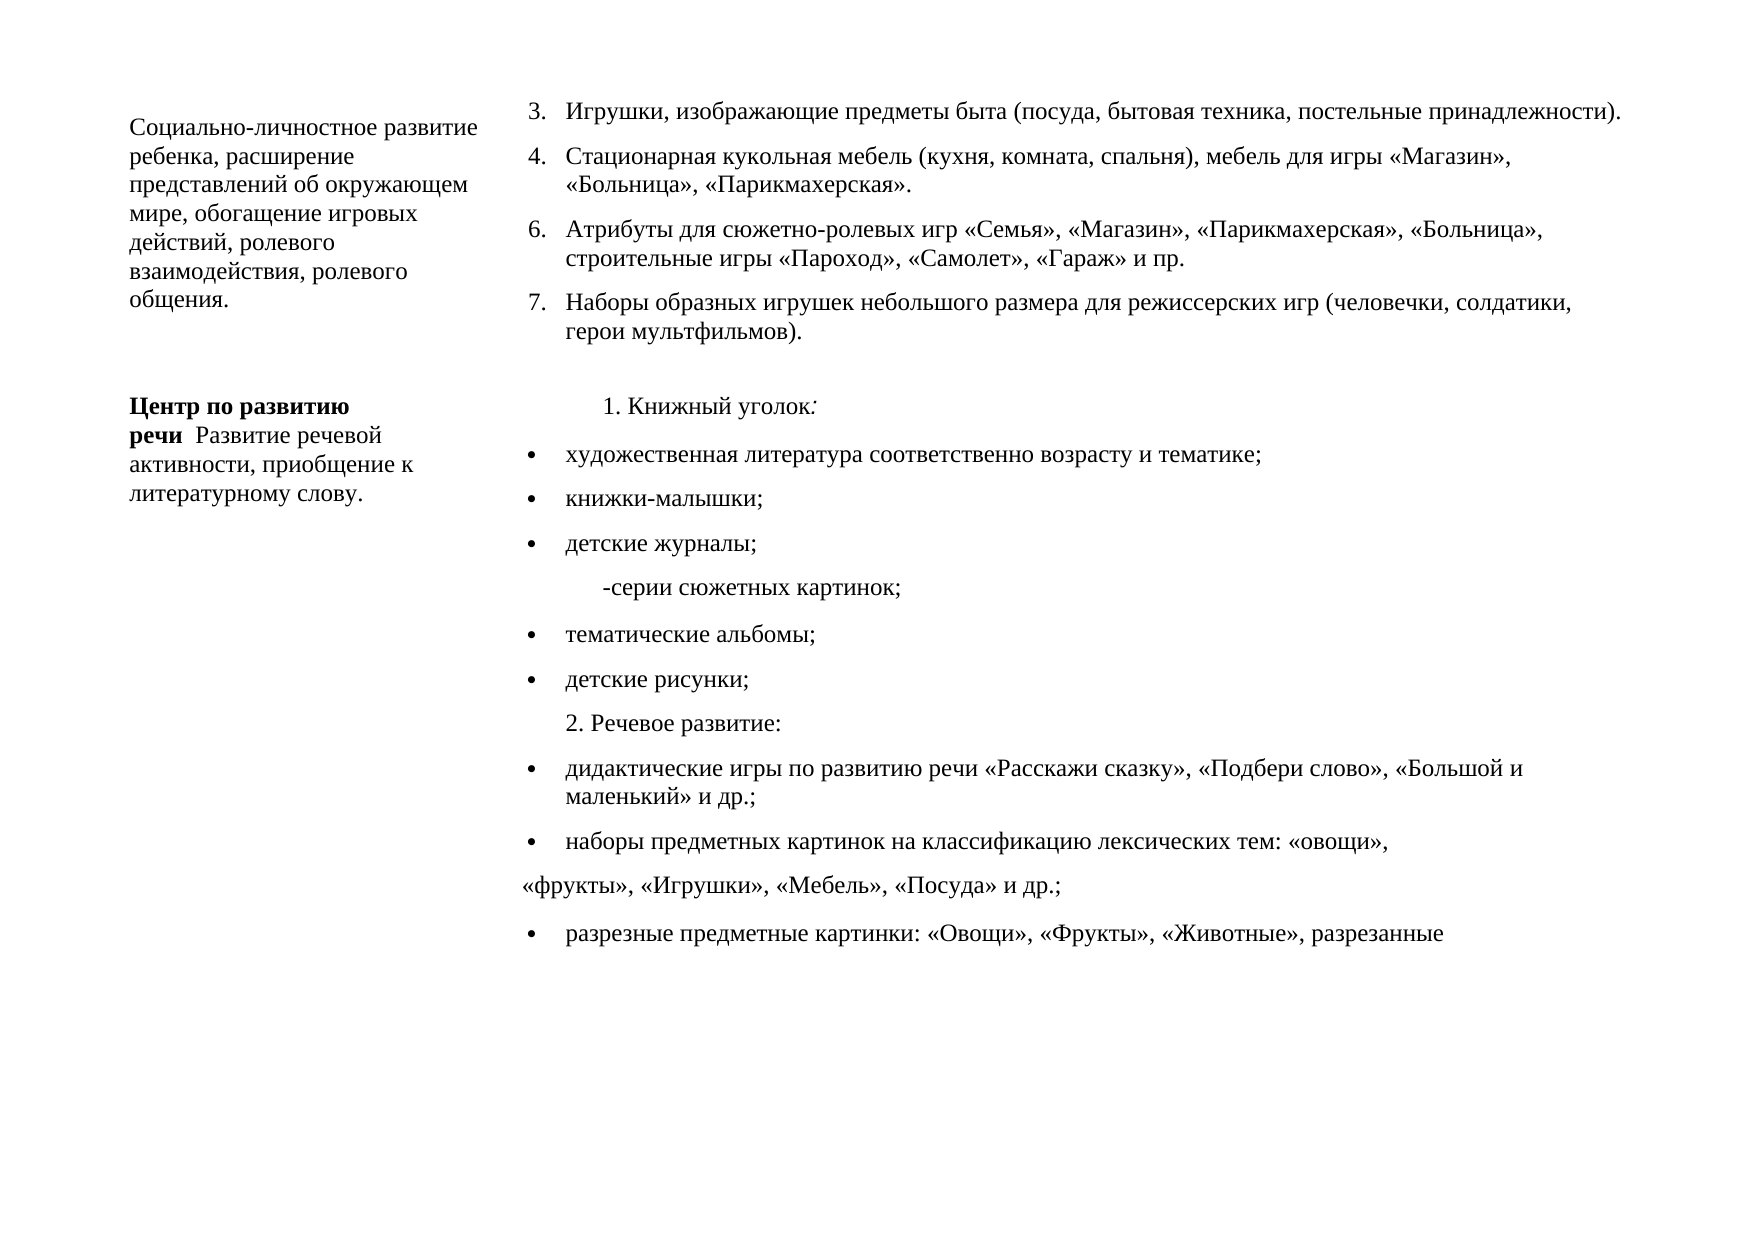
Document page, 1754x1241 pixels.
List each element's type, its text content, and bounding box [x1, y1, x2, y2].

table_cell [511, 89, 1643, 368]
table_cell Центр по развитию речи Развитие речевой активности, приобщение к литературному слову. [118, 368, 511, 1018]
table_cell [118, 89, 511, 368]
table_cell 1. Книжный уголок: художественная литература соответственно возрасту и тематике; книжки-малышки; детские журналы; -серии сюжетных картинок; тематические альбомы; детские рисунки; 2. Речевое развитие: дидактические игры по развитию речи «Расскажи сказку», «Подбери слово», «Большой и маленький» и др.; наборы предметных картинок на классификацию лексических тем: «овощи», «фрукты», «Игрушки», «Мебель», «Посуда» и др.; разрезные предметные картинки: «Овощи», «Фрукты», «Животные», разрезанные [511, 368, 1643, 1018]
